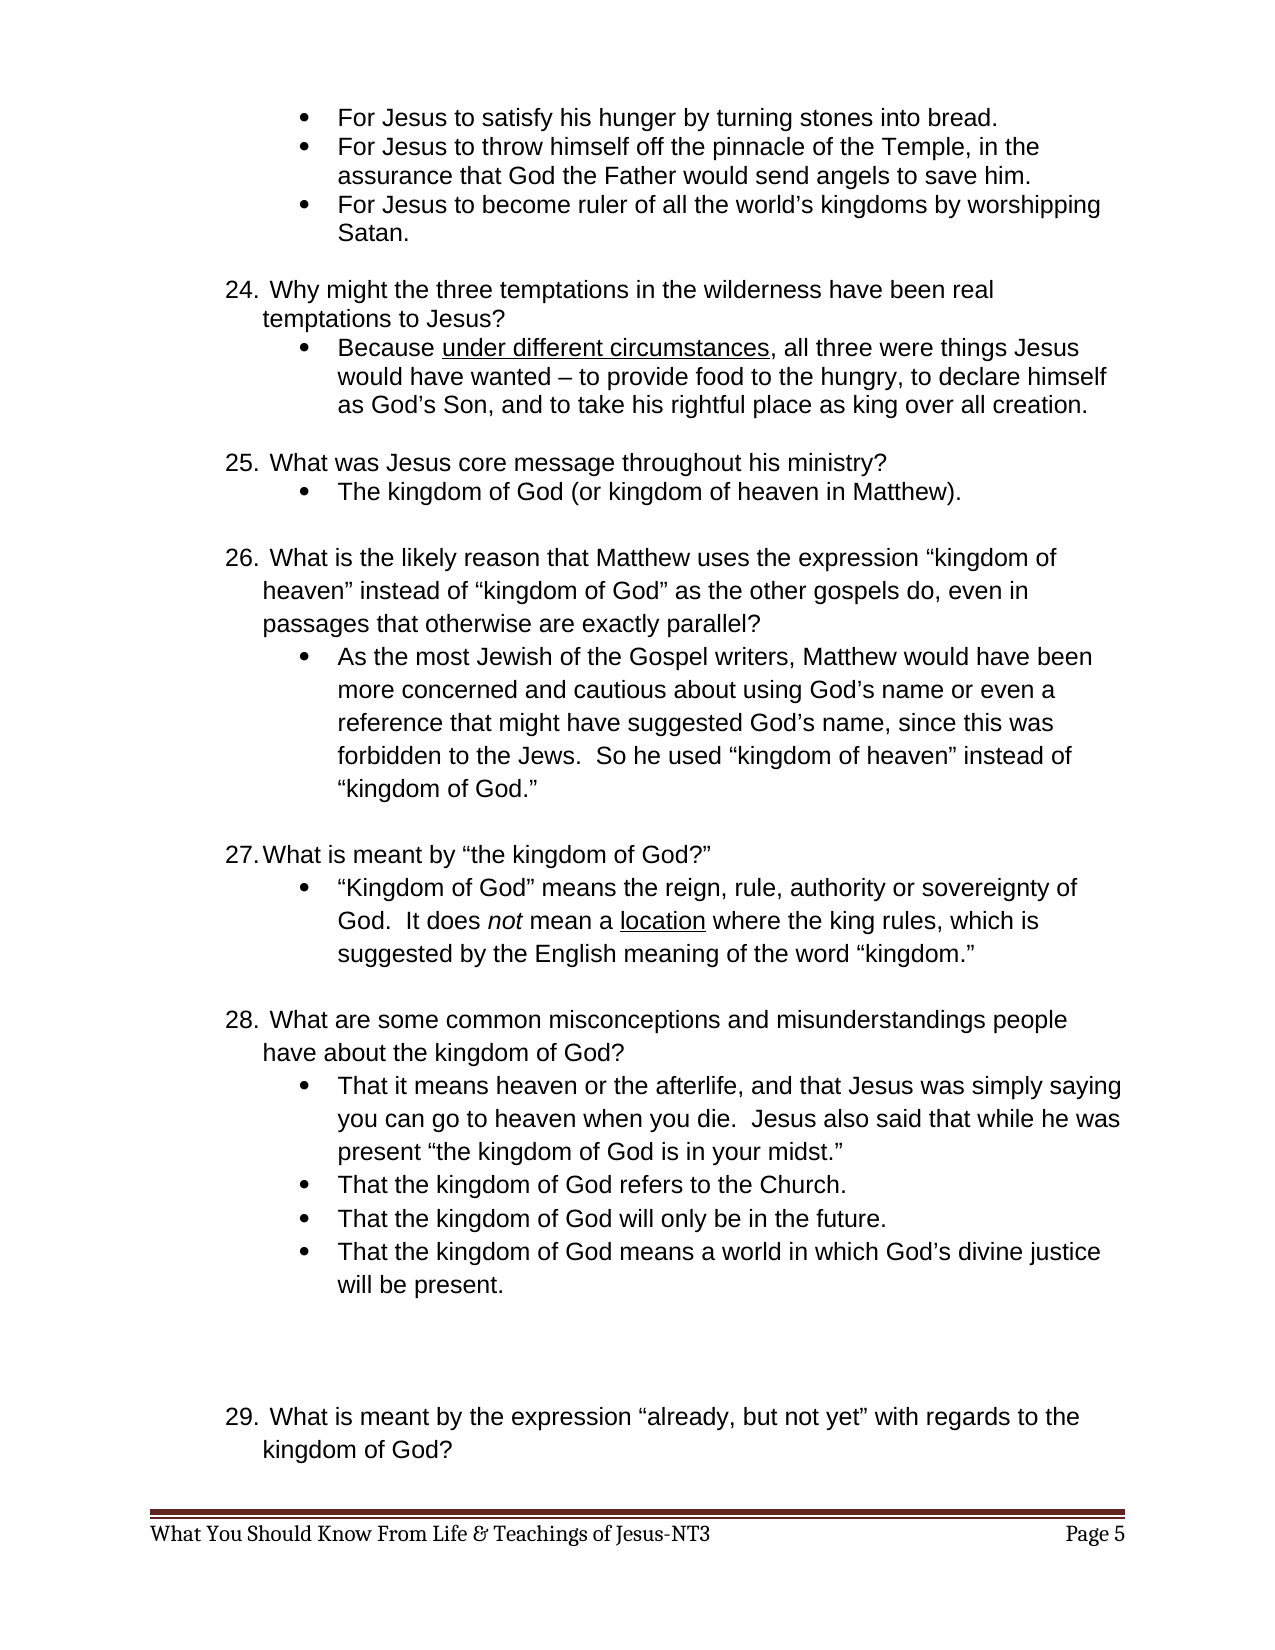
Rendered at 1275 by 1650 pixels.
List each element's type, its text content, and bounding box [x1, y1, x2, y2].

list What was Jesus core message throughout his ministry? [225, 448, 1125, 477]
list Why might the three temptations in the wilderness have been real temptations to Jesus? [225, 275, 1125, 333]
list That the kingdom of God refers to the Church. [300, 1170, 1125, 1199]
list That it means heaven or the afterlife, and that Jesus was simply saying you can go to heaven when you die. Jesus also said that while he was present “the kingdom of God is in your midst.” [300, 1071, 1125, 1166]
list What are some common misconceptions and misunderstandings people have about the kingdom of God? [225, 1005, 1125, 1067]
list “Kingdom of God” means the reign, rule, authority or sovereignty of God. It does not mean a location where the king rules, which is suggested by the English meaning of the word “kingdom.” [300, 873, 1125, 968]
list Because under different circumstances, all three were things Jesus would have wanted – to provide food to the hungry, to declare himself as God’s Son, and to take his rightful place as king over all creation. [300, 333, 1125, 419]
list What is meant by the expression “already, but not yet” with regards to the kingdom of God? [225, 1402, 1125, 1464]
list What is the likely reason that Matthew uses the expression “kingdom of heaven” instead of “kingdom of God” as the other gospels do, even in passages that otherwise are exactly parallel? [225, 543, 1125, 637]
list For Jesus to throw himself off the pinnacle of the Temple, in the assurance that God the Father would send angels to save him. [300, 132, 1125, 189]
list For Jesus to satisfy his hunger by turning stones into bread. [300, 103, 1125, 132]
list That the kingdom of God means a world in which God’s divine justice will be present. [300, 1237, 1125, 1298]
list For Jesus to become ruler of all the world’s kingdoms by worshipping Satan. [300, 189, 1125, 247]
list The kingdom of God (or kingdom of heaven in Matthew). [300, 477, 1125, 505]
list That the kingdom of God will only be in the future. [300, 1203, 1125, 1232]
list What is meant by “the kingdom of God?” [225, 840, 1125, 869]
list As the most Jewish of the Gospel writers, Matthew would have been more concerned and cautious about using God’s name or even a reference that might have suggested God’s name, since this was forbidden to the Jews. So he used “kingdom of heaven” instead of “kingdom of God.” [300, 642, 1125, 803]
